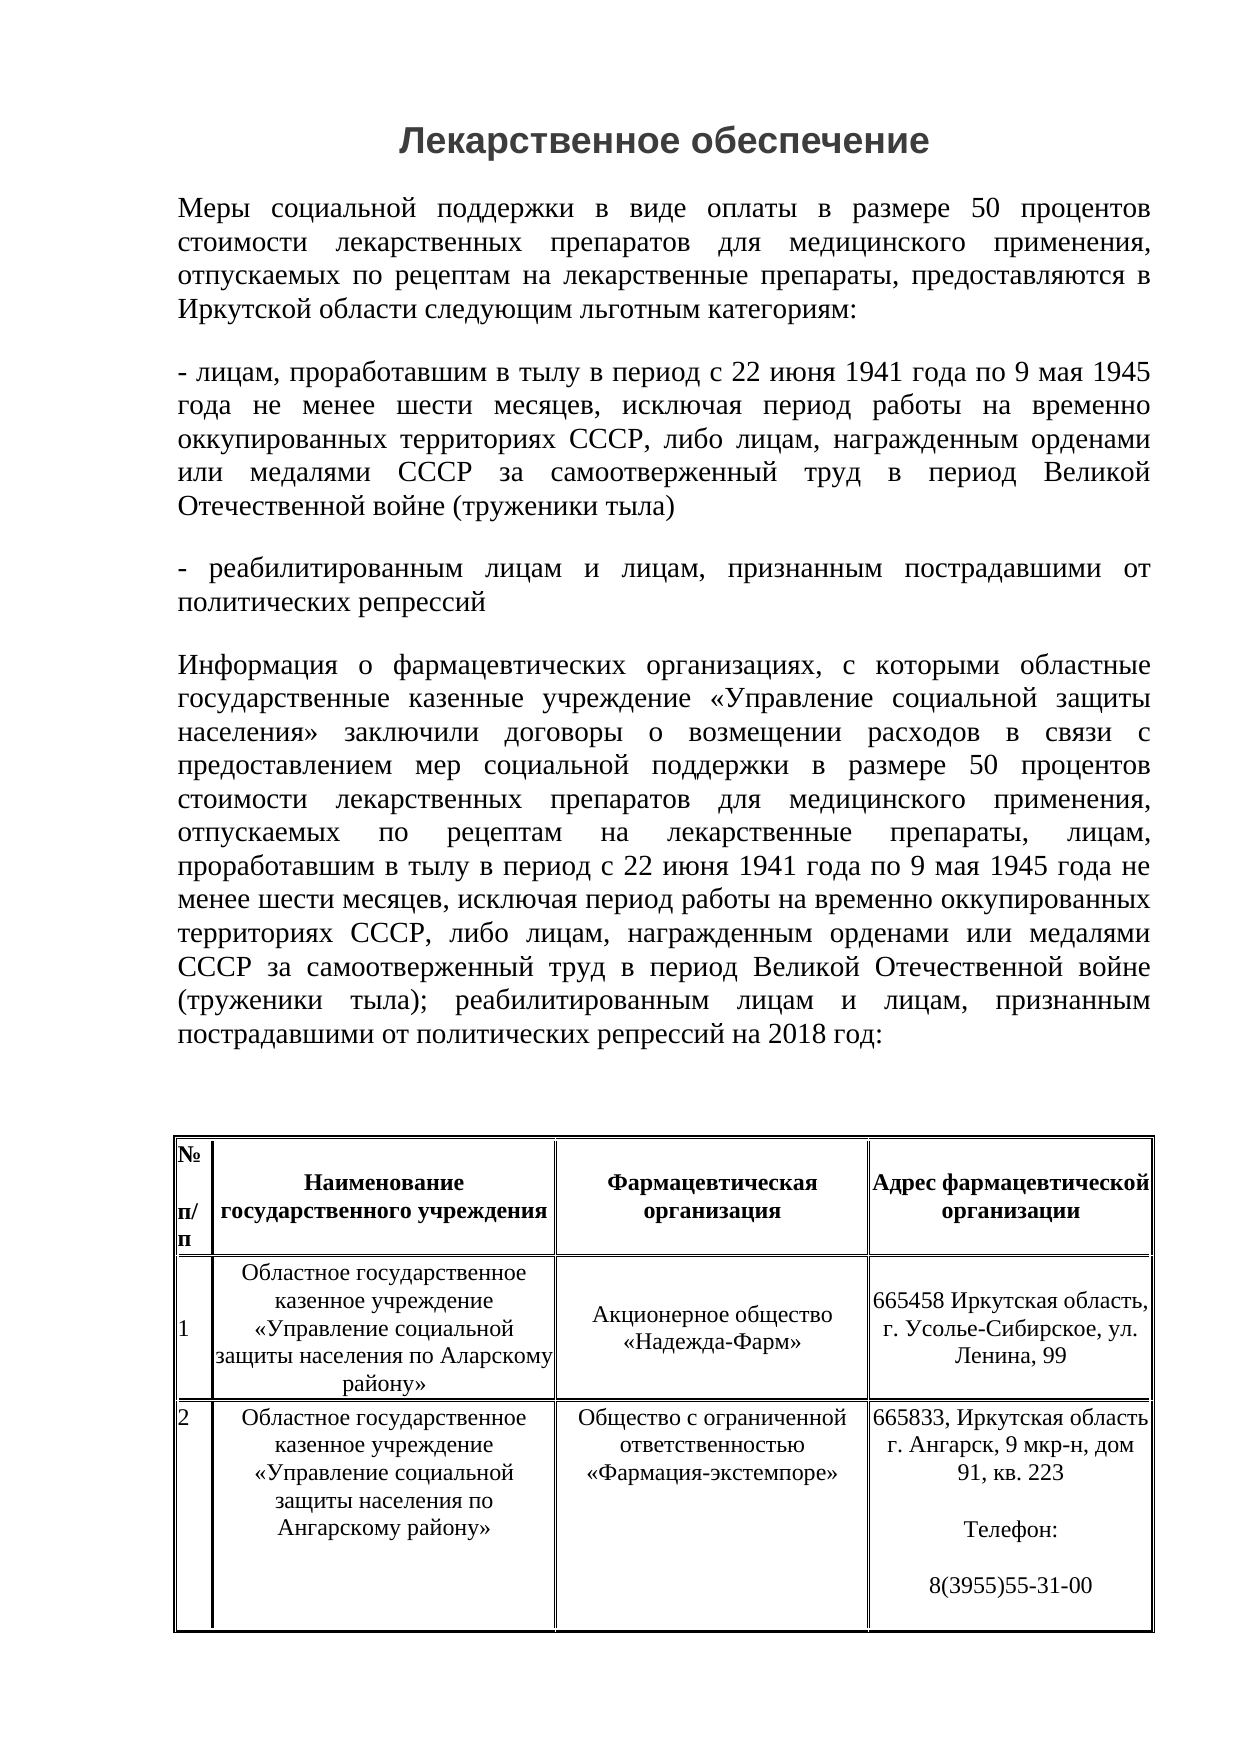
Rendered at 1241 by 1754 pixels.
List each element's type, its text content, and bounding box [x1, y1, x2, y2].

text Меры социальной поддержки в виде оплаты в размере 50 процентов стоимости лекарственных препаратов для медицинского применения, отпускаемых по рецептам на лекарственные препараты, предоставляются в Иркутской области следующим льготным категориям: [177, 190, 1152, 324]
table_header Адрес фармацевтической организации [869, 1139, 1151, 1254]
table_header Фармацевтическая организация [556, 1139, 869, 1254]
text - лицам, проработавшим в тылу в период с 22 июня 1941 года по 9 мая 1945 года не менее шести месяцев, исключая период работы на временно оккупированных территориях СССР, либо лицам, награжденным орденами или медалями СССР за самоотверженный труд в период Великой Отечественной войне (труженики тыла) [177, 354, 1152, 521]
table_cell Акционерное общество «Надежда-Фарм» [557, 1257, 867, 1398]
text Информация о фармацевтических организациях, с которыми областные государственные казенные учреждение «Управление социальной защиты населения» заключили договоры о возмещении расходов в связи с предоставлением мер социальной поддержки в размере 50 процентов стоимости лекарственных препаратов для медицинского применения, отпускаемых по рецептам на лекарственные препараты, лицам, проработавшим в тылу в период с 22 июня 1941 года по 9 мая 1945 года не менее шести месяцев, исключая период работы на временно оккупированных территориях СССР, либо лицам, награжденным орденами или медалями СССР за самоотверженный труд в период Великой Отечественной войне (труженики тыла); реабилитированным лицам и лицам, признанным пострадавшими от политических репрессий на 2018 год: [177, 647, 1152, 1049]
table_header Наименование государственного учреждения [212, 1139, 556, 1254]
text Лекарственное обеспечение [177, 118, 1152, 161]
table_cell 1 [175, 1254, 212, 1398]
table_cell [212, 1402, 556, 1630]
table_cell Областное государственное казенное учреждение «Управление социальной защиты населения по Аларскому району» [214, 1257, 554, 1398]
table_cell 665458 Иркутская область, г. Усолье-Сибирское, ул. Ленина, 99 [869, 1254, 1153, 1398]
text - реабилитированным лицам и лицам, признанным пострадавшими от политических репрессий [177, 551, 1152, 618]
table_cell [556, 1402, 869, 1630]
table_cell 2 [177, 1398, 212, 1630]
table_header № п/п [177, 1139, 212, 1254]
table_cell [869, 1398, 1152, 1630]
